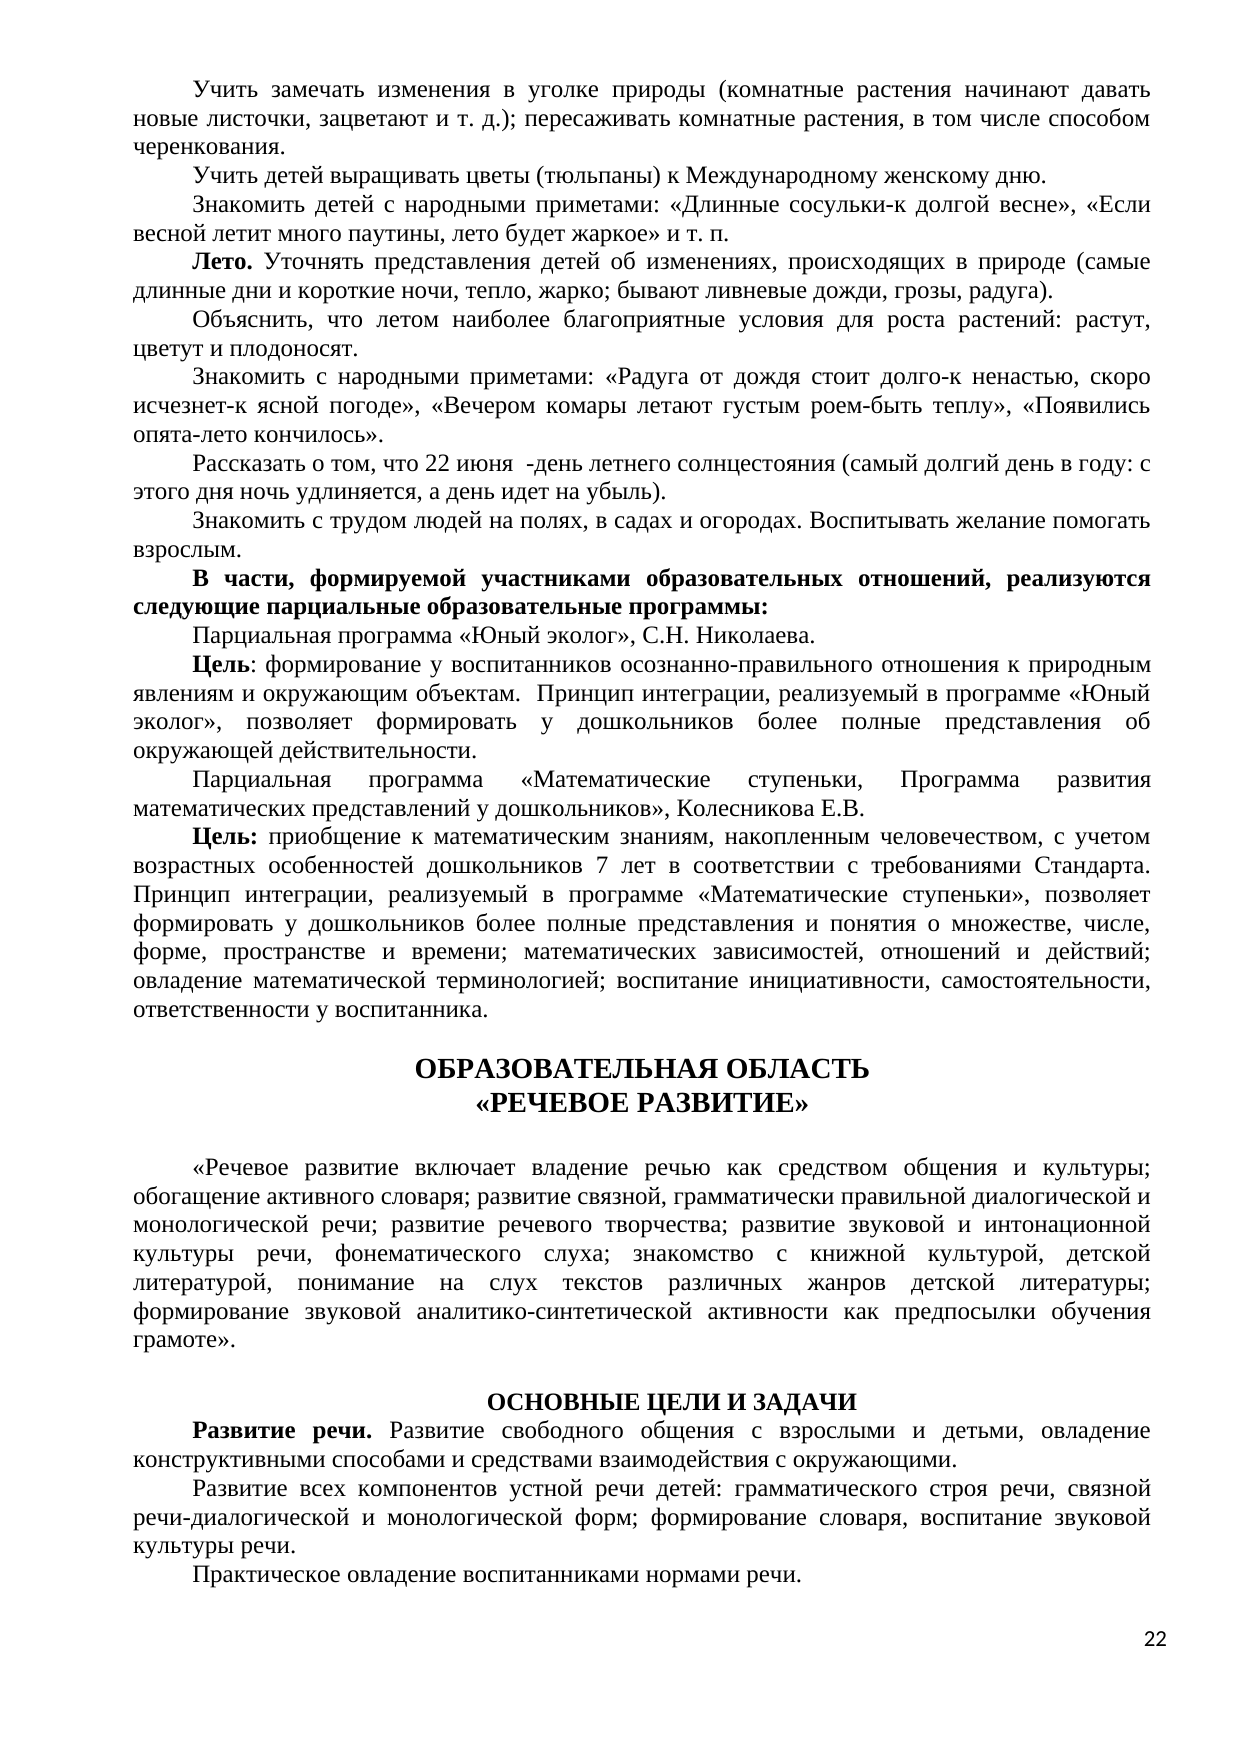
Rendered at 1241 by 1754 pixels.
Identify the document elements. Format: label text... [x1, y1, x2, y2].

list ОБРАЗОВАТЕЛЬНАЯ ОБЛАСТЬ [133, 1051, 1152, 1085]
list Знакомить с трудом людей на полях, в садах и огородах. Воспитывать желание помогать взрослым. [133, 505, 1152, 563]
list Развитие всех компонентов устной речи детей: грамматического строя речи, связной речи-диалогической и монологической форм; формирование словаря, воспитание звуковой культуры речи. [133, 1473, 1152, 1559]
list Лето. Уточнять представления детей об изменениях, происходящих в природе (самые длинные дни и короткие ночи, тепло, жарко; бывают ливневые дожди, грозы, радуга). [133, 246, 1152, 304]
list Цель: приобщение к математическим знаниям, накопленным человечеством, с учетом возрастных особенностей дошкольников 7 лет в соответствии с требованиями Стандарта. Принцип интеграции, реализуемый в программе «Математические ступеньки», позволяет формировать у дошкольников более полные представления и понятия о множестве, числе, форме, пространстве и времени; математических зависимостей, отношений и действий; овладение математической терминологией; воспитание инициативности, самостоятельности, ответственности у воспитанника. [133, 821, 1152, 1023]
list Практическое овладение воспитанниками нормами речи. [133, 1559, 1152, 1588]
list Парциальная программа «Юный эколог», С.Н. Николаева. [133, 620, 1152, 649]
list «РЕЧЕВОЕ РАЗВИТИЕ» [133, 1085, 1152, 1118]
list Развитие речи. Развитие свободного общения с взрослыми и детьми, овладение конструктивными способами и средствами взаимодействия с окружающими. [133, 1416, 1152, 1473]
list «Речевое развитие включает владение речью как средством общения и культуры; обогащение активного словаря; развитие связной, грамматически правильной диалогической и монологической речи; развитие речевого творчества; развитие звуковой и интонационной культуры речи, фонематического слуха; знакомство с книжной культурой, детской литературой, понимание на слух текстов различных жанров детской литературы; формирование звуковой аналитико-синтетической активности как предпосылки обучения грамоте». [133, 1152, 1152, 1353]
list Учить детей выращивать цветы (тюльпаны) к Международному женскому дню. [133, 160, 1152, 189]
list Знакомить с народными приметами: «Радуга от дождя стоит долго-к ненастью, скоро исчезнет-к ясной погоде», «Вечером комары летают густым роем-быть теплу», «Появились опята-лето кончилось». [133, 361, 1152, 448]
list Рассказать о том, что 22 июня -день летнего солнцестояния (самый долгий день в году: с этого дня ночь удлиняется, а день идет на убыль). [133, 448, 1152, 505]
list В части, формируемой участниками образовательных отношений, реализуются следующие парциальные образовательные программы: [133, 563, 1152, 620]
list Объяснить, что летом наиболее благоприятные условия для роста растений: растут, цветут и плодоносят. [133, 304, 1152, 361]
list Знакомить детей с народными приметами: «Длинные сосульки-к долгой весне», «Если весной летит много паутины, лето будет жаркое» и т. п. [133, 189, 1152, 246]
list Учить замечать изменения в уголке природы (комнатные растения начинают давать новые листочки, зацветают и т. д.); пересаживать комнатные растения, в том числе способом черенкования. [133, 74, 1152, 160]
list Парциальная программа «Математические ступеньки, Программа развития математических представлений у дошкольников», Колесникова Е.В. [133, 764, 1152, 821]
list Цель: формирование у воспитанников осознанно-правильного отношения к природным явлениям и окружающим объектам. Принцип интеграции, реализуемый в программе «Юный эколог», позволяет формировать у дошкольников более полные представления об окружающей действительности. [133, 649, 1152, 764]
list ОСНОВНЫЕ ЦЕЛИ И ЗАДАЧИ [133, 1387, 1152, 1416]
